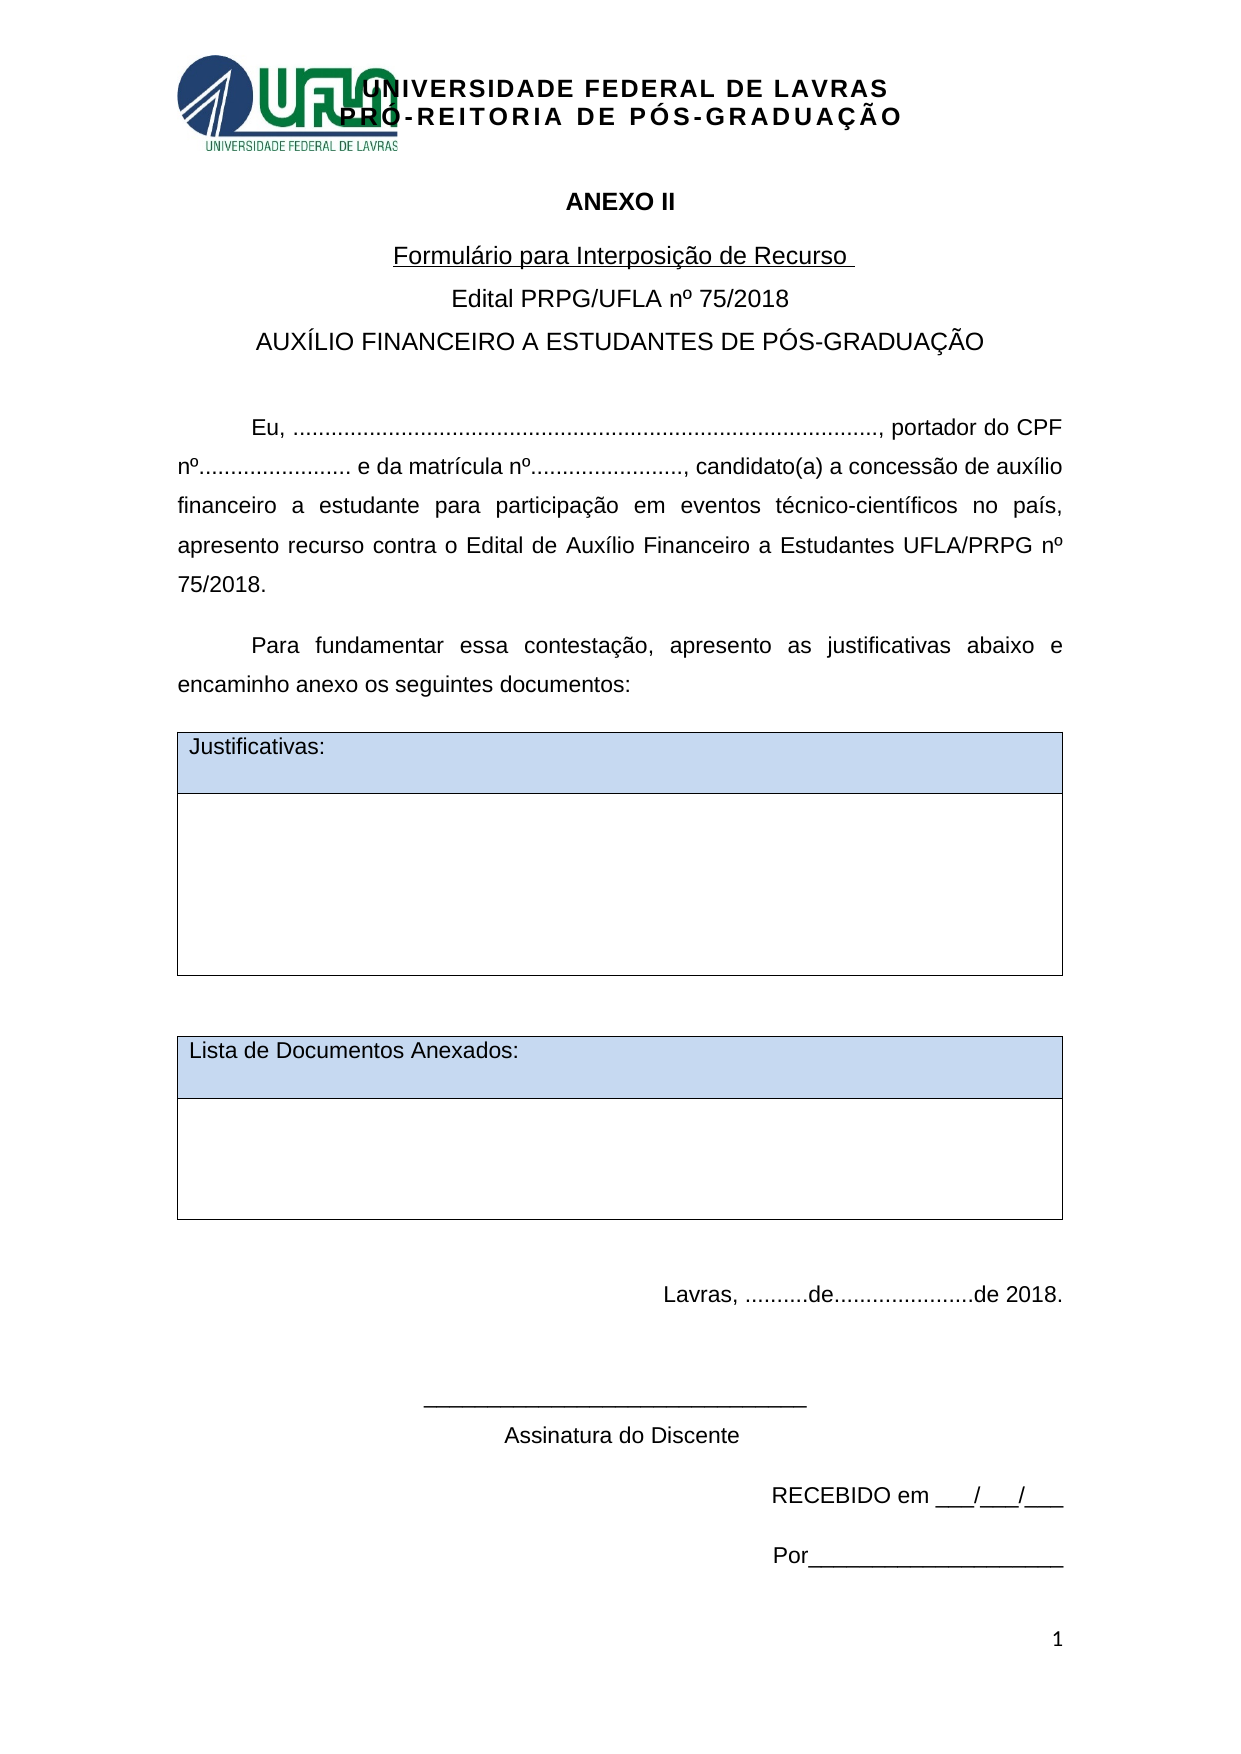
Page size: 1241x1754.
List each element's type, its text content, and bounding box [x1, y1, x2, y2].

text ANEXO II [177, 187, 1063, 216]
picture [177, 55, 398, 151]
text Por____________________ [177, 1542, 1063, 1568]
text RECEBIDO em ___/___/___ [177, 1482, 1063, 1508]
table_header Lista de Documentos Anexados: [178, 1037, 1062, 1098]
text ______________________________ Assinatura do Discente [177, 1341, 1063, 1448]
table_cell [178, 794, 1062, 975]
subtitle Edital PRPG/UFLA nº 75/2018 [177, 284, 1063, 313]
picture [386, 110, 396, 122]
subtitle AUXÍLIO FINANCEIRO A ESTUDANTES DE PÓS-GRADUAÇÃO [177, 327, 1063, 356]
table_cell [178, 1099, 1062, 1219]
subtitle Formulário para Interposição de Recurso [177, 241, 1063, 270]
table_header Justificativas: [178, 733, 1062, 793]
text Eu, ............................................................................................, portador do CPF nº........................ e da matrícula nº........................, candidato(a) a concessão de auxílio financeiro a estudante para participação em eventos técnico-científicos no país, apresento recurso contra o Edital de Auxílio Financeiro a Estudantes UFLA/PRPG nº 75/2018. [177, 413, 1063, 598]
text Para fundamentar essa contestação, apresento as justificativas abaixo e encaminho anexo os seguintes documentos: [177, 632, 1063, 698]
text Lavras, ..........de......................de 2018. [177, 1281, 1063, 1307]
